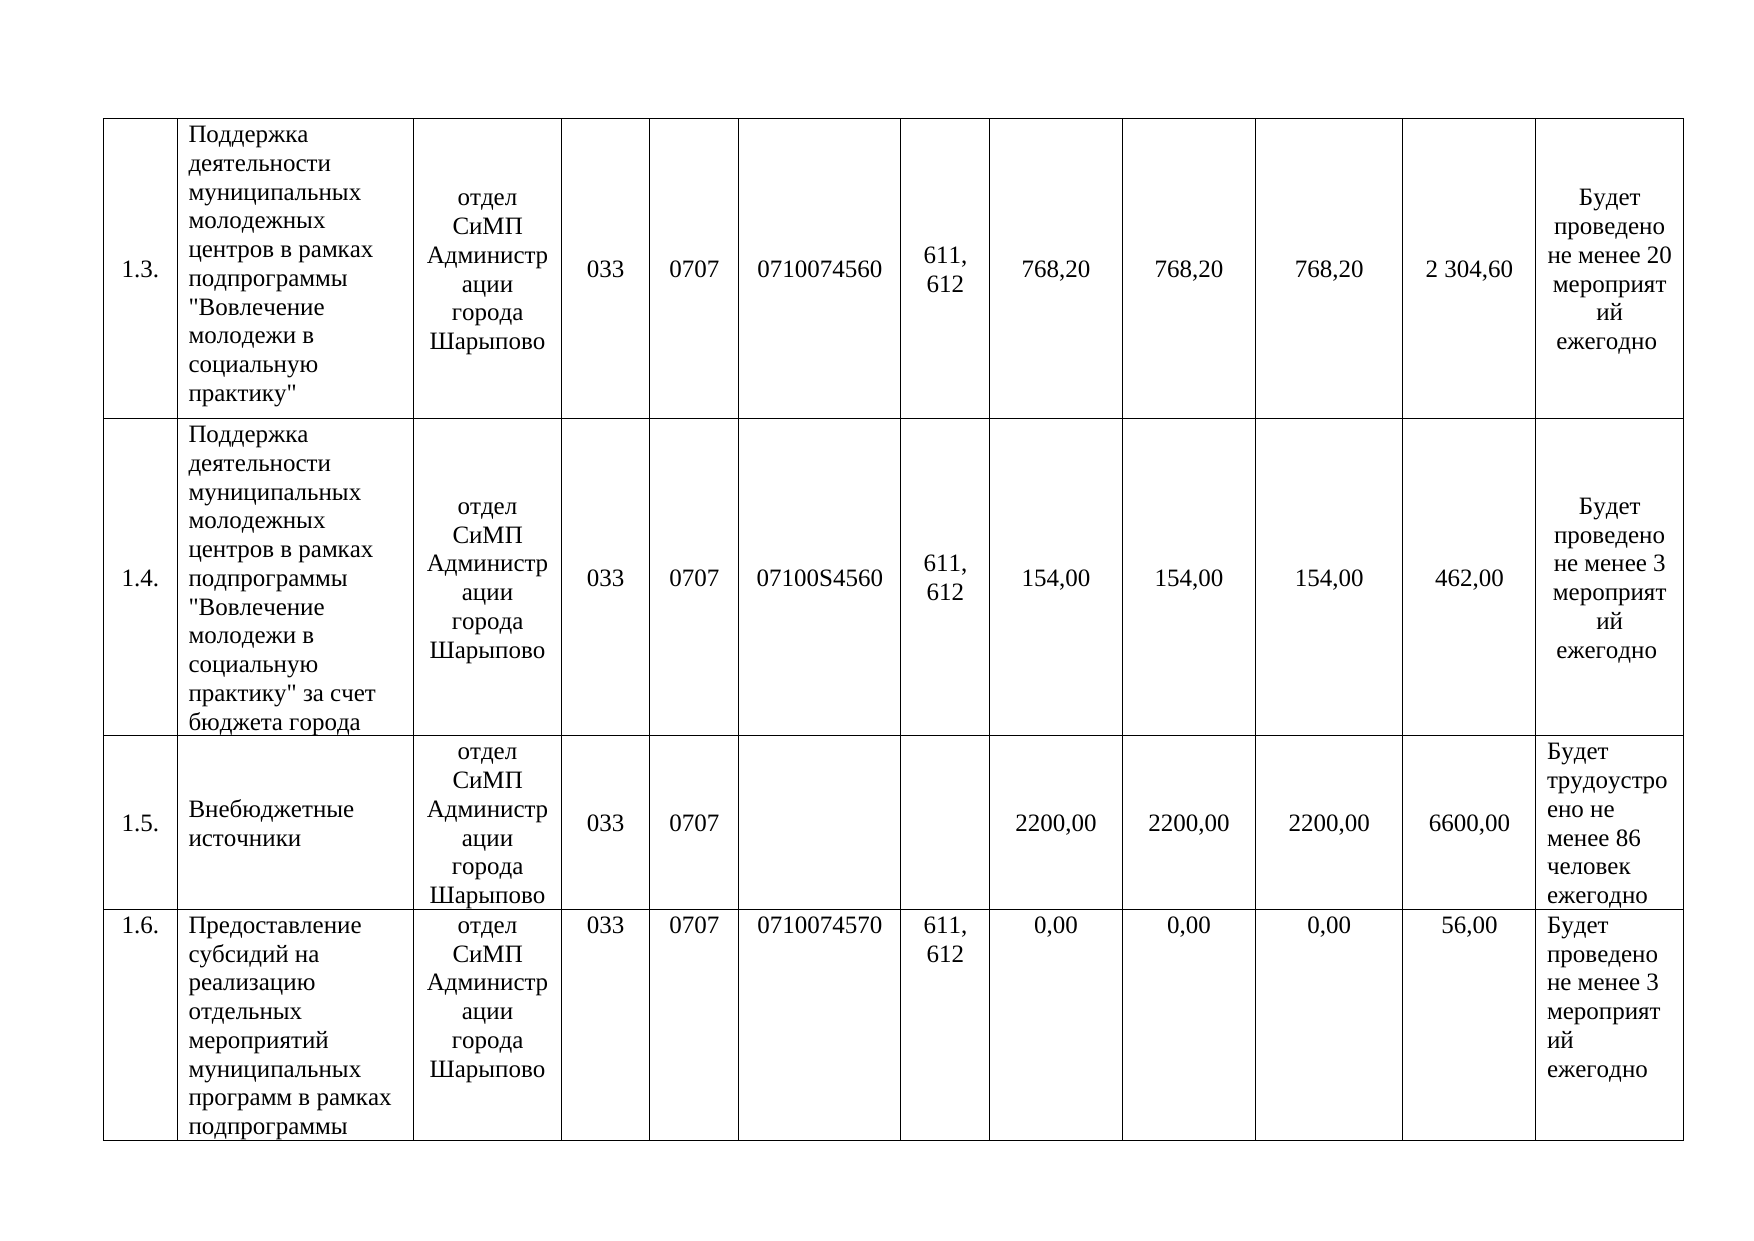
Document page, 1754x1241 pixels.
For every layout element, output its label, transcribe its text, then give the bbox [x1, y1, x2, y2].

table_cell 033 [562, 736, 649, 909]
table_cell 1.6. [104, 910, 177, 1140]
table_cell 2200,00 [1256, 736, 1402, 909]
table_cell Будет трудоустроено не менее 86 человек ежегодно [1536, 736, 1683, 909]
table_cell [1536, 910, 1683, 1140]
table_cell 768,20 [1256, 119, 1402, 418]
table_cell 1.5. [104, 736, 177, 909]
table_cell 768,20 [990, 119, 1122, 418]
table_cell 611, 612 [901, 910, 989, 1140]
table_cell 0,00 [990, 910, 1122, 1140]
table_cell 56,00 [1403, 910, 1535, 1140]
table_cell 1.3. [104, 119, 177, 418]
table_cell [178, 910, 413, 1140]
table_cell 611, 612 [901, 119, 989, 418]
table_cell 1.4. [104, 419, 177, 735]
table_cell 0,00 [1256, 910, 1402, 1140]
table_cell 0707 [650, 910, 738, 1140]
table_cell 6600,00 [1403, 736, 1535, 909]
table_cell отдел СиМП Администрации города Шарыпово [414, 419, 561, 735]
table_cell 154,00 [990, 419, 1122, 735]
table_cell 0710074570 [739, 910, 900, 1140]
table_cell 154,00 [1256, 419, 1402, 735]
table_cell Поддержка деятельности муниципальных молодежных центров в рамках подпрограммы "Вовлечение молодежи в социальную практику" за счет бюджета города [178, 419, 413, 735]
table_cell Будет проведено не менее 3 мероприятий ежегодно [1536, 419, 1683, 735]
table_cell 0707 [650, 419, 738, 735]
table_cell 154,00 [1123, 419, 1255, 735]
table_cell 033 [562, 419, 649, 735]
table_cell Будет проведено не менее 20 мероприятий ежегодно [1536, 119, 1683, 418]
table_cell 0710074560 [739, 119, 900, 418]
table_cell 033 [562, 119, 649, 418]
table_cell [901, 736, 989, 909]
table_cell 07100S4560 [739, 419, 900, 735]
table_cell 033 [562, 910, 649, 1140]
table_cell 2 304,60 [1403, 119, 1535, 418]
table_cell 611, 612 [901, 419, 989, 735]
table_cell 0707 [650, 736, 738, 909]
table_cell 2200,00 [1123, 736, 1255, 909]
table_cell Внебюджетные источники [178, 736, 413, 909]
table_cell 768,20 [1123, 119, 1255, 418]
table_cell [414, 119, 561, 418]
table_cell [414, 910, 561, 1140]
table_cell 462,00 [1403, 419, 1535, 735]
table_cell 0707 [650, 119, 738, 418]
table_cell 0,00 [1123, 910, 1255, 1140]
table_cell 2200,00 [990, 736, 1122, 909]
table_cell Поддержка деятельности муниципальных молодежных центров в рамках подпрограммы "Вовлечение молодежи в социальную практику" [178, 119, 413, 418]
table_cell [739, 736, 900, 909]
table_cell отдел СиМП Администрации города Шарыпово [414, 736, 561, 909]
